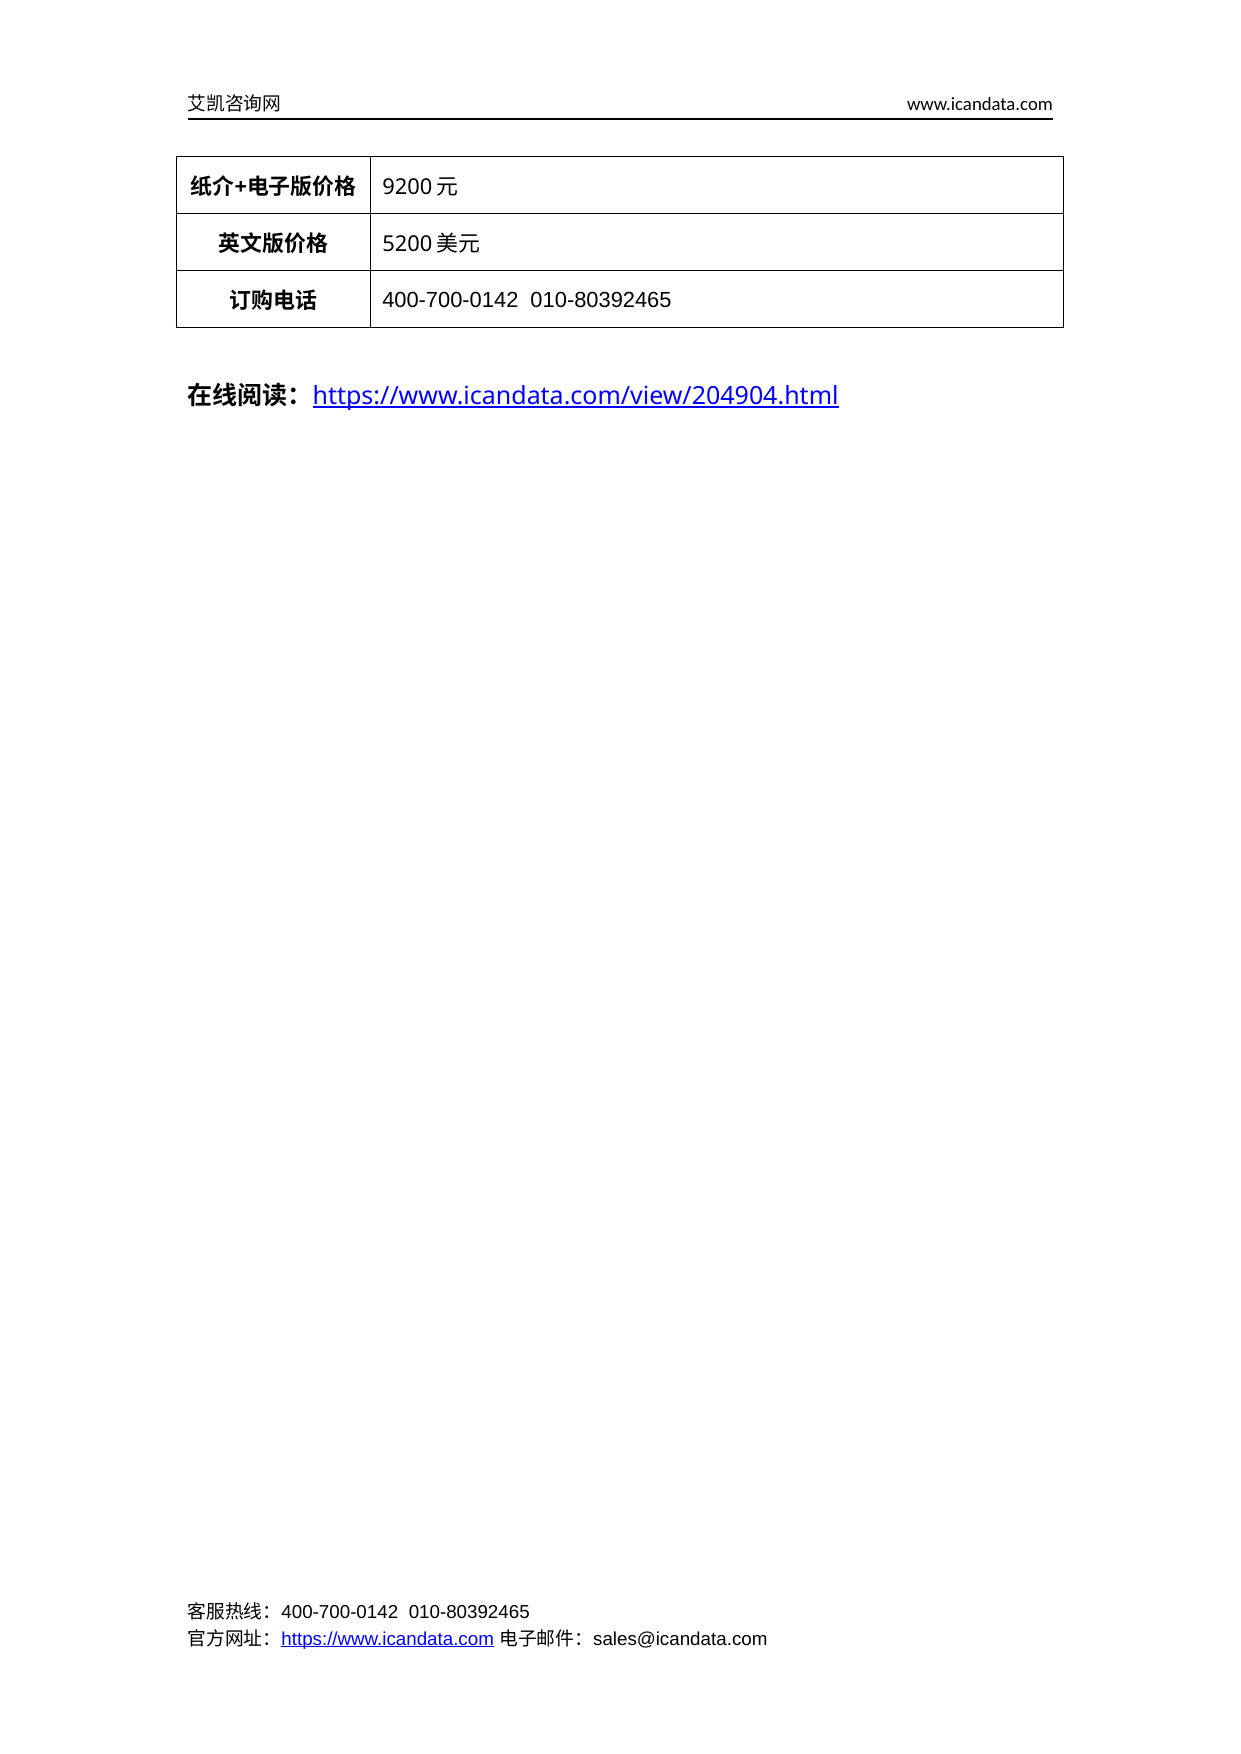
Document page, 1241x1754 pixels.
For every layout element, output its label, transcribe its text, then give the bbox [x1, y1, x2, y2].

table_cell 9200元 [371, 157, 1063, 213]
table_cell 5200美元 [371, 214, 1063, 270]
table_cell 订购电话 [177, 271, 370, 327]
table_cell 纸介+电子版价格 [177, 157, 370, 213]
text 在线阅读：https://www.icandata.com/view/204904.html [187, 361, 1053, 426]
table_cell 400-700-0142 010-80392465 [371, 271, 1063, 327]
table_cell 英文版价格 [177, 214, 370, 270]
